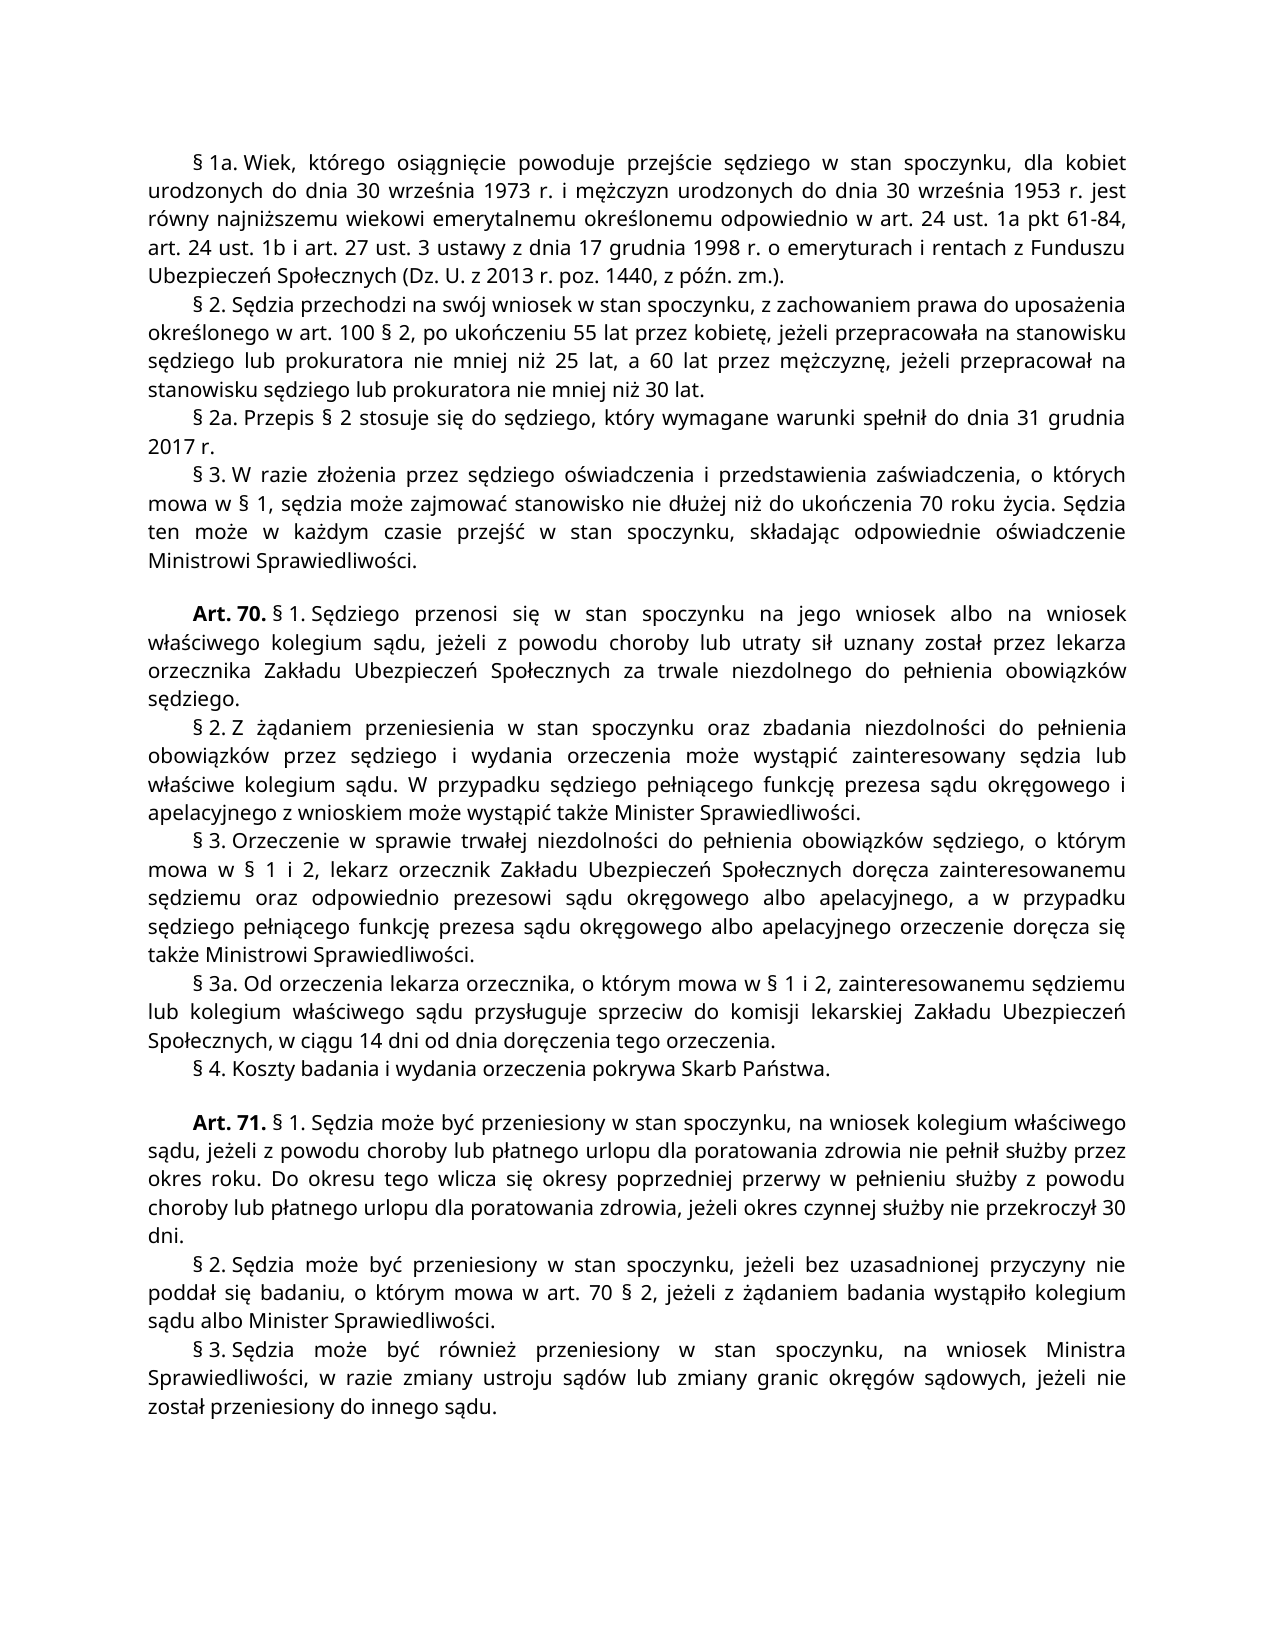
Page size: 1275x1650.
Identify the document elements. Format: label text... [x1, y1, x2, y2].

text Art. 70. § 1. Sędziego przenosi się w stan spoczynku na jego wniosek albo na wniosek właściwego kolegium sądu, jeżeli z powodu choroby lub utraty sił uznany został przez lekarza orzecznika Zakładu Ubezpieczeń Społecznych za trwale niezdolnego do pełnienia obowiązków sędziego. [148, 599, 1127, 713]
text § 3. W razie złożenia przez sędziego oświadczenia i przedstawienia zaświadczenia, o których mowa w § 1, sędzia może zajmować stanowisko nie dłużej niż do ukończenia 70 roku życia. Sędzia ten może w każdym czasie przejść w stan spoczynku, składając odpowiednie oświadczenie Ministrowi Sprawiedliwości. [148, 460, 1127, 574]
text § 2. Z żądaniem przeniesienia w stan spoczynku oraz zbadania niezdolności do pełnienia obowiązków przez sędziego i wydania orzeczenia może wystąpić zainteresowany sędzia lub właściwe kolegium sądu. W przypadku sędziego pełniącego funkcję prezesa sądu okręgowego i apelacyjnego z wnioskiem może wystąpić także Minister Sprawiedliwości. [148, 713, 1127, 827]
text § 3. Orzeczenie w sprawie trwałej niezdolności do pełnienia obowiązków sędziego, o którym mowa w § 1 i 2, lekarz orzecznik Zakładu Ubezpieczeń Społecznych doręcza zainteresowanemu sędziemu oraz odpowiednio prezesowi sądu okręgowego albo apelacyjnego, a w przypadku sędziego pełniącego funkcję prezesa sądu okręgowego albo apelacyjnego orzeczenie doręcza się także Ministrowi Sprawiedliwości. [148, 827, 1127, 969]
text § 2a. Przepis § 2 stosuje się do sędziego, który wymagane warunki spełnił do dnia 31 grudnia 2017 r. [148, 403, 1127, 460]
text § 2. Sędzia może być przeniesiony w stan spoczynku, jeżeli bez uzasadnionej przyczyny nie poddał się badaniu, o którym mowa w art. 70 § 2, jeżeli z żądaniem badania wystąpiło kolegium sądu albo Minister Sprawiedliwości. [148, 1250, 1127, 1335]
text § 3. Sędzia może być również przeniesiony w stan spoczynku, na wniosek Ministra Sprawiedliwości, w razie zmiany ustroju sądów lub zmiany granic okręgów sądowych, jeżeli nie został przeniesiony do innego sądu. [148, 1335, 1127, 1420]
text § 2. Sędzia przechodzi na swój wniosek w stan spoczynku, z zachowaniem prawa do uposażenia określonego w art. 100 § 2, po ukończeniu 55 lat przez kobietę, jeżeli przepracowała na stanowisku sędziego lub prokuratora nie mniej niż 25 lat, a 60 lat przez mężczyznę, jeżeli przepracował na stanowisku sędziego lub prokuratora nie mniej niż 30 lat. [148, 290, 1127, 403]
text Art. 71. § 1. Sędzia może być przeniesiony w stan spoczynku, na wniosek kolegium właściwego sądu, jeżeli z powodu choroby lub płatnego urlopu dla poratowania zdrowia nie pełnił służby przez okres roku. Do okresu tego wlicza się okresy poprzedniej przerwy w pełnieniu służby z powodu choroby lub płatnego urlopu dla poratowania zdrowia, jeżeli okres czynnej służby nie przekroczył 30 dni. [148, 1108, 1127, 1250]
text § 4. Koszty badania i wydania orzeczenia pokrywa Skarb Państwa. [148, 1054, 1127, 1083]
text § 1a. Wiek, którego osiągnięcie powoduje przejście sędziego w stan spoczynku, dla kobiet urodzonych do dnia 30 września 1973 r. i mężczyzn urodzonych do dnia 30 września 1953 r. jest równy najniższemu wiekowi emerytalnemu określonemu odpowiednio w art. 24 ust. 1a pkt 61-84, art. 24 ust. 1b i art. 27 ust. 3 ustawy z dnia 17 grudnia 1998 r. o emeryturach i rentach z Funduszu Ubezpieczeń Społecznych (Dz. U. z 2013 r. poz. 1440, z późn. zm.). [148, 148, 1127, 290]
text § 3a. Od orzeczenia lekarza orzecznika, o którym mowa w § 1 i 2, zainteresowanemu sędziemu lub kolegium właściwego sądu przysługuje sprzeciw do komisji lekarskiej Zakładu Ubezpieczeń Społecznych, w ciągu 14 dni od dnia doręczenia tego orzeczenia. [148, 969, 1127, 1054]
